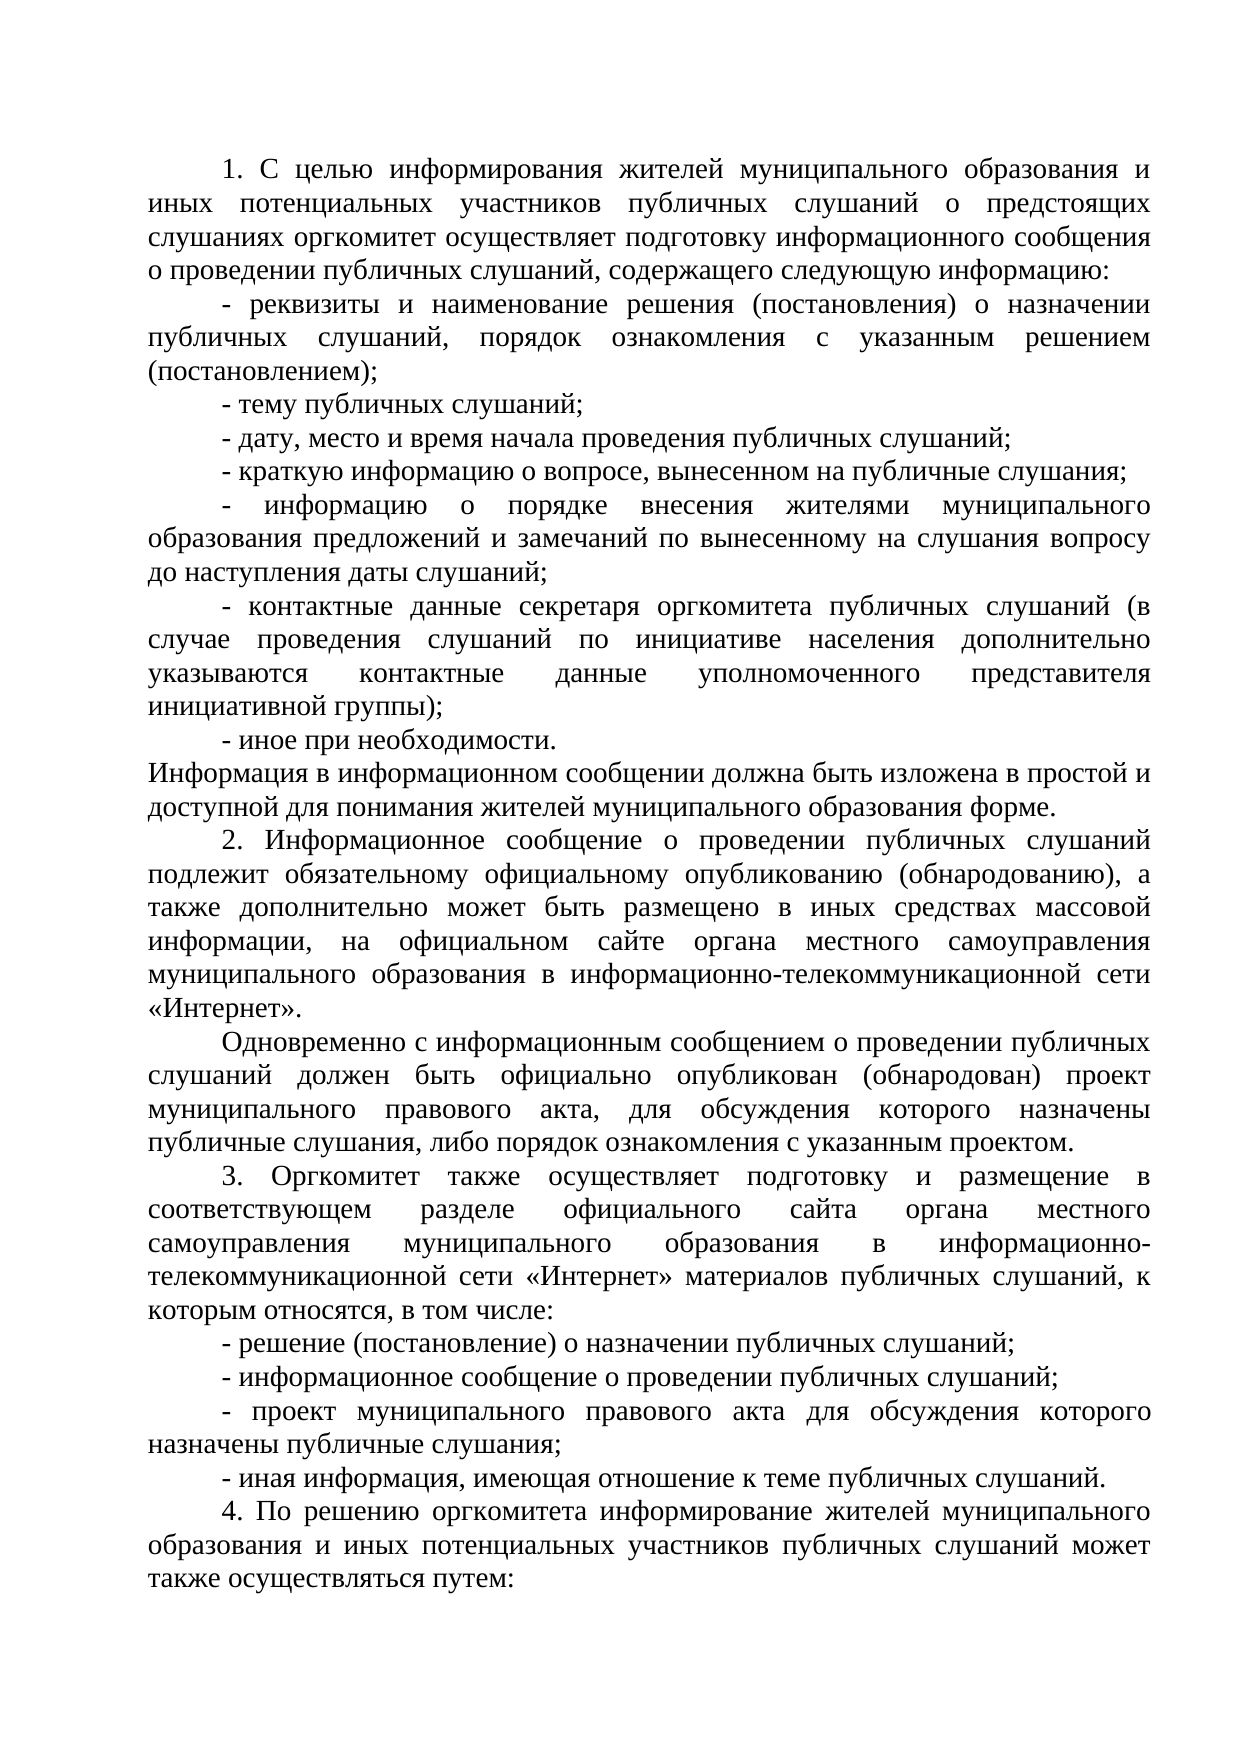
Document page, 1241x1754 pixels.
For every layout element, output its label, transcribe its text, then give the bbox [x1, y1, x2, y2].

text - проект муниципального правового акта для обсуждения которого назначены публичные слушания; [148, 1393, 1152, 1460]
text 2. Информационное сообщение о проведении публичных слушаний подлежит обязательному официальному опубликованию (обнародованию), а также дополнительно может быть размещено в иных средствах массовой информации, на официальном сайте органа местного самоуправления муниципального образования в информационно-телекоммуникационной сети «Интернет». [148, 822, 1152, 1024]
text Одновременно с информационным сообщением о проведении публичных слушаний должен быть официально опубликован (обнародован) проект муниципального правового акта, для обсуждения которого назначены публичные слушания, либо порядок ознакомления с указанным проектом. [148, 1024, 1152, 1158]
text - информационное сообщение о проведении публичных слушаний; [148, 1359, 1152, 1393]
text - тему публичных слушаний; [148, 386, 1152, 420]
text - реквизиты и наименование решения (постановления) о назначении публичных слушаний, порядок ознакомления с указанным решением (постановлением); [148, 286, 1152, 386]
text - контактные данные секретаря оргкомитета публичных слушаний (в случае проведения слушаний по инициативе населения дополнительно указываются контактные данные уполномоченного представителя инициативной группы); [148, 588, 1152, 722]
text 1. С целью информирования жителей муниципального образования и иных потенциальных участников публичных слушаний о предстоящих слушаниях оргкомитет осуществляет подготовку информационного сообщения о проведении публичных слушаний, содержащего следующую информацию: [148, 152, 1152, 286]
text 4. По решению оргкомитета информирование жителей муниципального образования и иных потенциальных участников публичных слушаний может также осуществляться путем: [148, 1493, 1152, 1594]
text - решение (постановление) о назначении публичных слушаний; [148, 1326, 1152, 1359]
text - информацию о порядке внесения жителями муниципального образования предложений и замечаний по вынесенному на слушания вопросу до наступления даты слушаний; [148, 487, 1152, 588]
text - иная информация, имеющая отношение к теме публичных слушаний. [148, 1460, 1152, 1493]
text 3. Оргкомитет также осуществляет подготовку и размещение в соответствующем разделе официального сайта органа местного самоуправления муниципального образования в информационно-телекоммуникационной сети «Интернет» материалов публичных слушаний, к которым относятся, в том числе: [148, 1158, 1152, 1326]
text - дату, место и время начала проведения публичных слушаний; [148, 420, 1152, 453]
text Информация в информационном сообщении должна быть изложена в простой и доступной для понимания жителей муниципального образования форме. [148, 755, 1152, 822]
text - краткую информацию о вопросе, вынесенном на публичные слушания; [148, 453, 1152, 487]
text - иное при необходимости. [148, 722, 1152, 755]
